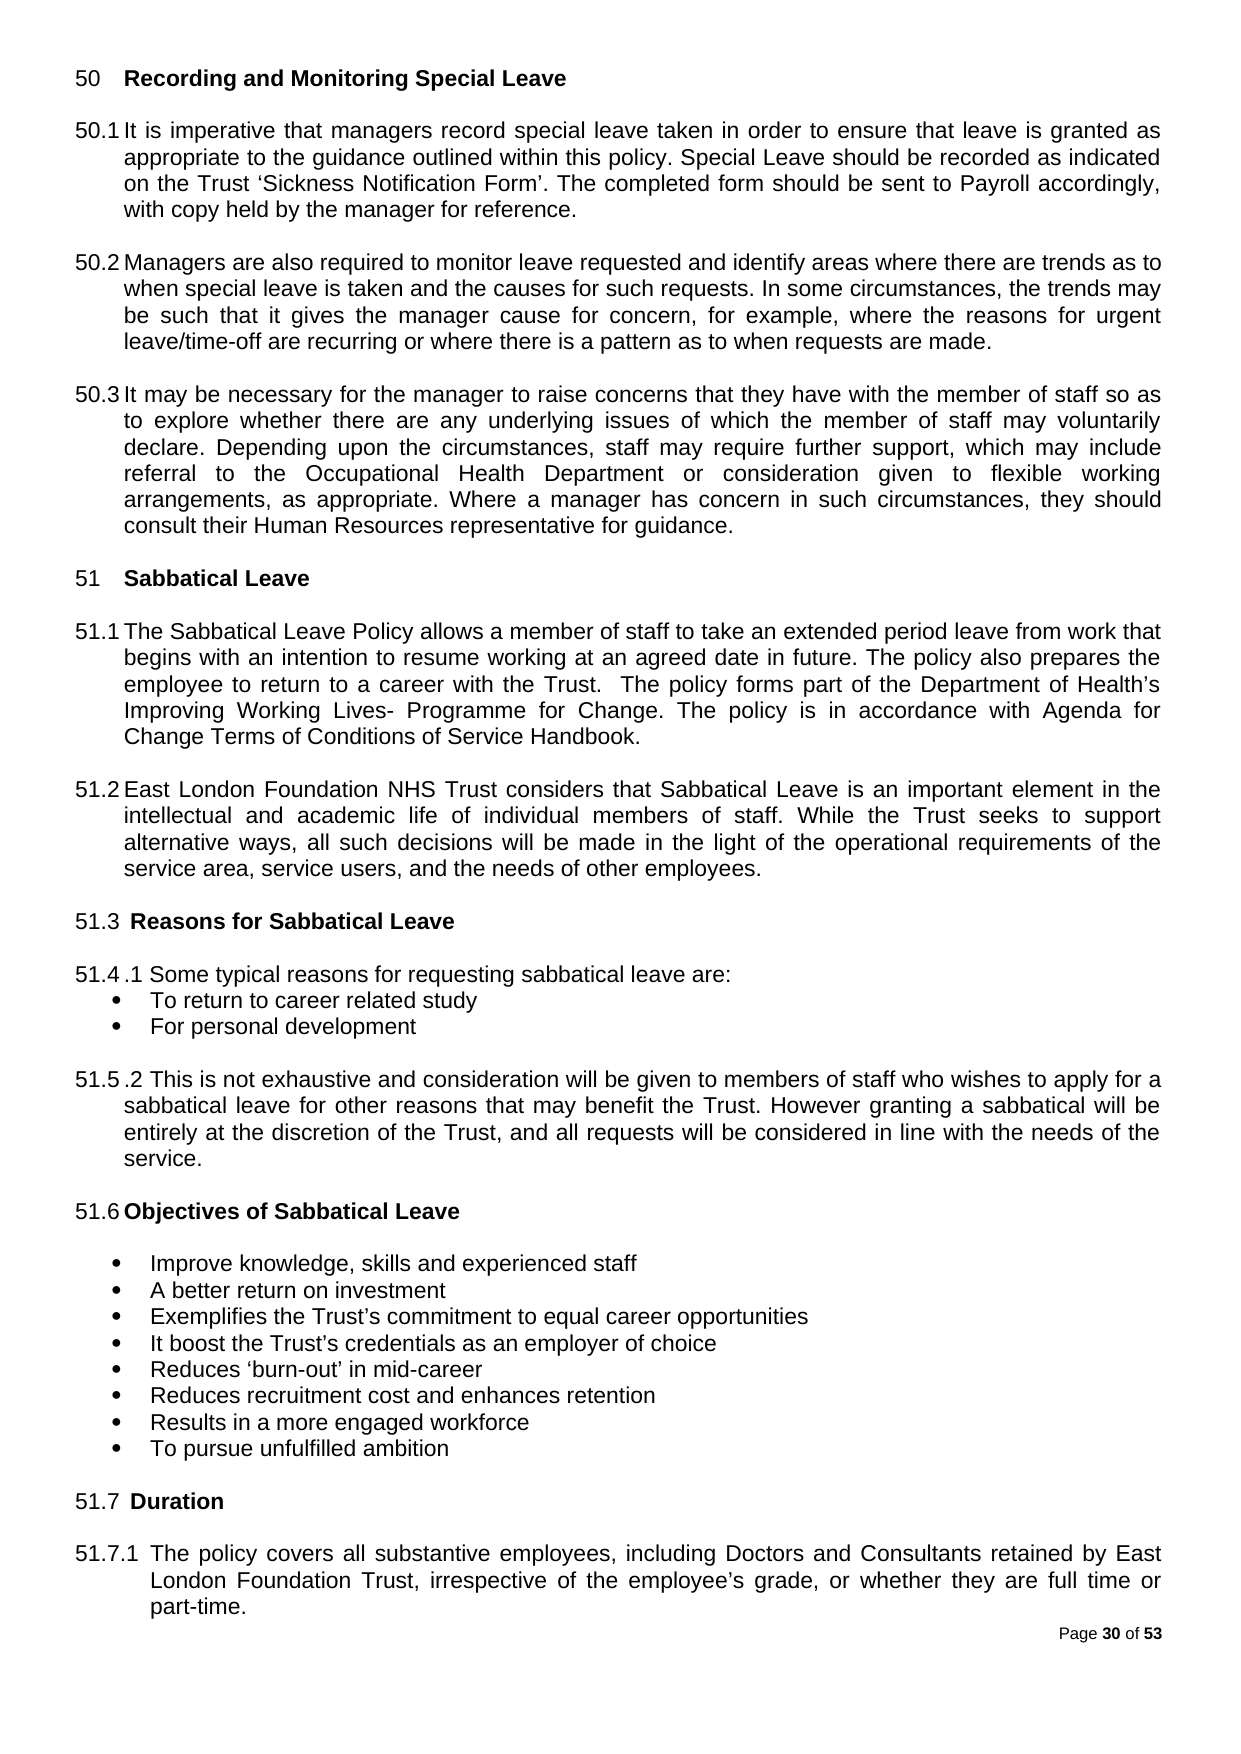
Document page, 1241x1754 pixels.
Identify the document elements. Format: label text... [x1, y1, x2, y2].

subtitle Recording and Monitoring Special Leave [75, 64, 1162, 91]
list East London Foundation NHS Trust considers that Sabbatical Leave is an important element in the intellectual and academic life of individual members of staff. While the Trust seeks to support alternative ways, all such decisions will be made in the light of the operational requirements of the service area, service users, and the needs of other employees. [75, 776, 1162, 881]
subtitle Reasons for Sabbatical Leave [75, 908, 1162, 934]
list For personal development [112, 1013, 1162, 1039]
list Reduces ‘burn-out’ in mid-career [112, 1356, 1162, 1382]
list To pursue unfulfilled ambition [112, 1435, 1162, 1461]
list Managers are also required to monitor leave requested and identify areas where there are trends as to when special leave is taken and the causes for such requests. In some circumstances, the trends may be such that it gives the manager cause for concern, for example, where the reasons for urgent leave/time-off are recurring or where there is a pattern as to when requests are made. [75, 249, 1162, 354]
list .1 Some typical reasons for requesting sabbatical leave are: [75, 961, 1162, 987]
list It may be necessary for the manager to raise concerns that they have with the member of staff so as to explore whether there are any underlying issues of which the member of staff may voluntarily declare. Depending upon the circumstances, staff may require further support, which may include referral to the Occupational Health Department or consideration given to flexible working arrangements, as appropriate. Where a manager has concern in such circumstances, they should consult their Human Resources representative for guidance. [75, 381, 1162, 539]
list Exemplifies the Trust’s commitment to equal career opportunities [112, 1303, 1162, 1329]
list The policy covers all substantive employees, including Doctors and Consultants retained by East London Foundation Trust, irrespective of the employee’s grade, or whether they are full time or part-time. [75, 1540, 1162, 1619]
list It is imperative that managers record special leave taken in order to ensure that leave is granted as appropriate to the guidance outlined within this policy. Special Leave should be recorded as indicated on the Trust ‘Sickness Notification Form’. The completed form should be sent to Payroll accordingly, with copy held by the manager for reference. [75, 117, 1162, 223]
subtitle Objectives of Sabbatical Leave [75, 1198, 1162, 1224]
list Results in a more engaged workforce [112, 1408, 1162, 1435]
subtitle Duration [75, 1488, 1162, 1514]
list It boost the Trust’s credentials as an employer of choice [112, 1329, 1162, 1356]
list A better return on investment [112, 1277, 1162, 1303]
list To return to career related study [112, 987, 1162, 1013]
list The Sabbatical Leave Policy allows a member of staff to take an extended period leave from work that begins with an intention to resume working at an agreed date in future. The policy also prepares the employee to return to a career with the Trust. The policy forms part of the Department of Health’s Improving Working Lives- Programme for Change. The policy is in accordance with Agenda for Change Terms of Conditions of Service Handbook. [75, 618, 1162, 750]
list Reduces recruitment cost and enhances retention [112, 1382, 1162, 1408]
list .2 This is not exhaustive and consideration will be given to members of staff who wishes to apply for a sabbatical leave for other reasons that may benefit the Trust. However granting a sabbatical will be entirely at the discretion of the Trust, and all requests will be considered in line with the needs of the service. [75, 1066, 1162, 1171]
list Improve knowledge, skills and experienced staff [112, 1250, 1162, 1277]
subtitle Sabbatical Leave [75, 565, 1162, 592]
